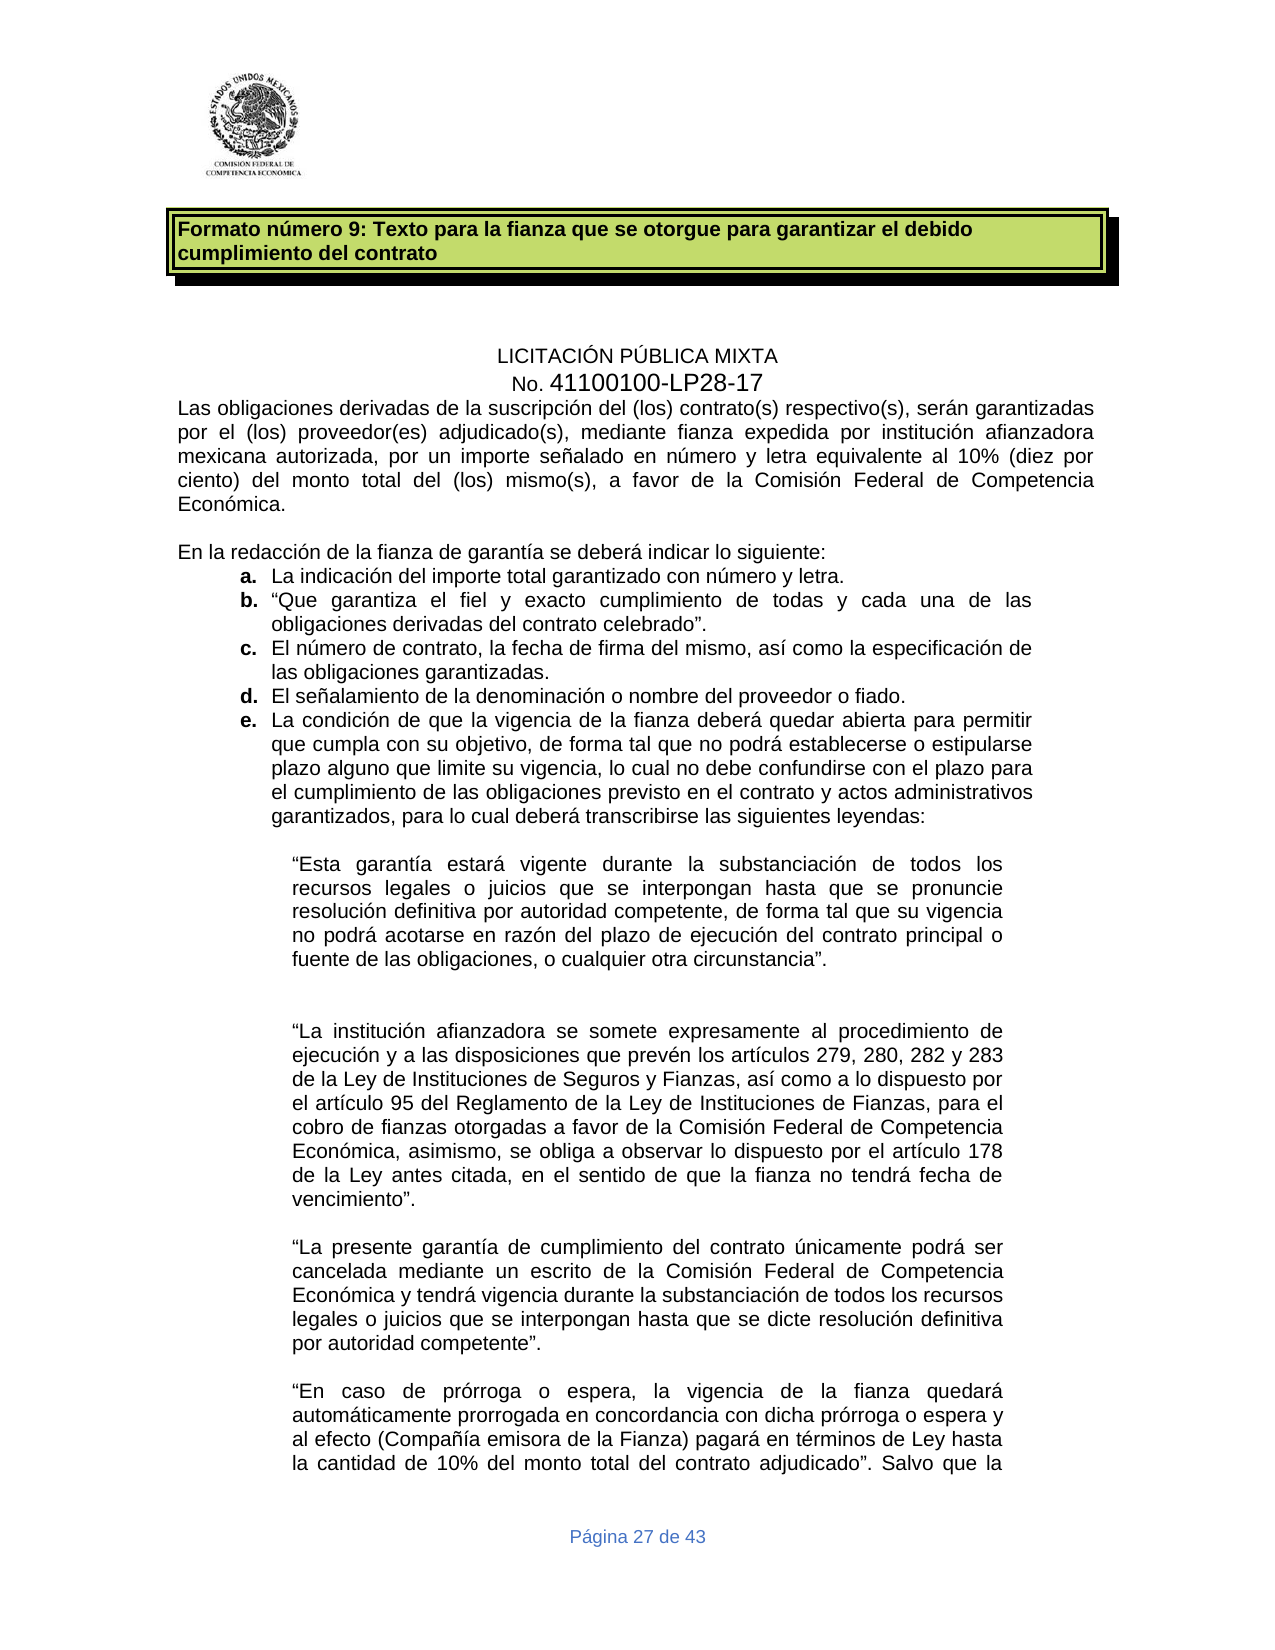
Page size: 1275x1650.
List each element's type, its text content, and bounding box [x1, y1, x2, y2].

text “La presente garantía de cumplimiento del contrato únicamente podrá ser cancelada mediante un escrito de la Comisión Federal de Competencia Económica y tendrá vigencia durante la substanciación de todos los recursos legales o juicios que se interpongan hasta que se dicte resolución definitiva por autoridad competente”. [292, 1235, 1004, 1354]
list El señalamiento de la denominación o nombre del proveedor o fiado. [240, 684, 1034, 708]
text “La institución afianzadora se somete expresamente al procedimiento de ejecución y a las disposiciones que prevén los artículos 279, 280, 282 y 283 de la Ley de Instituciones de Seguros y Fianzas, así como a lo dispuesto por el artículo 95 del Reglamento de la Ley de Instituciones de Fianzas, para el cobro de fianzas otorgadas a favor de la Comisión Federal de Competencia Económica, asimismo, se obliga a observar lo dispuesto por el artículo 178 de la Ley antes citada, en el sentido de que la fianza no tendrá fecha de vencimiento”. [292, 1019, 1004, 1211]
text “Esta garantía estará vigente durante la substanciación de todos los recursos legales o juicios que se interpongan hasta que se pronuncie resolución definitiva por autoridad competente, de forma tal que su vigencia no podrá acotarse en razón del plazo de ejecución del contrato principal o fuente de las obligaciones, o cualquier otra circunstancia”. [292, 851, 1004, 971]
text En la redacción de la fianza de garantía se deberá indicar lo siguiente: [177, 540, 1096, 564]
text No. 41100100-LP28-17 [177, 367, 1098, 396]
list La indicación del importe total garantizado con número y letra. [240, 564, 1034, 588]
text Las obligaciones derivadas de la suscripción del (los) contrato(s) respectivo(s), serán garantizadas por el (los) proveedor(es) adjudicado(s), mediante fianza expedida por institución afianzadora mexicana autorizada, por un importe señalado en número y letra equivalente al 10% (diez por ciento) del monto total del (los) mismo(s), a favor de la Comisión Federal de Competencia Económica. [177, 396, 1096, 516]
list El número de contrato, la fecha de firma del mismo, así como la especificación de las obligaciones garantizadas. [240, 636, 1034, 684]
text LICITACIÓN PÚBLICA MIXTA [177, 343, 1098, 367]
text Formato número 9: Texto para la fianza que se otorgue para garantizar el debido cumplimiento del contrato [169, 211, 1106, 273]
list “Que garantiza el fiel y exacto cumplimiento de todas y cada una de las obligaciones derivadas del contrato celebrado”. [240, 588, 1034, 636]
list La condición de que la vigencia de la fianza deberá quedar abierta para permitir que cumpla con su objetivo, de forma tal que no podrá establecerse o estipularse plazo alguno que limite su vigencia, lo cual no debe confundirse con el plazo para el cumplimiento de las obligaciones previsto en el contrato y actos administrativos garantizados, para lo cual deberá transcribirse las siguientes leyendas: [240, 708, 1034, 827]
picture [188, 73, 322, 179]
